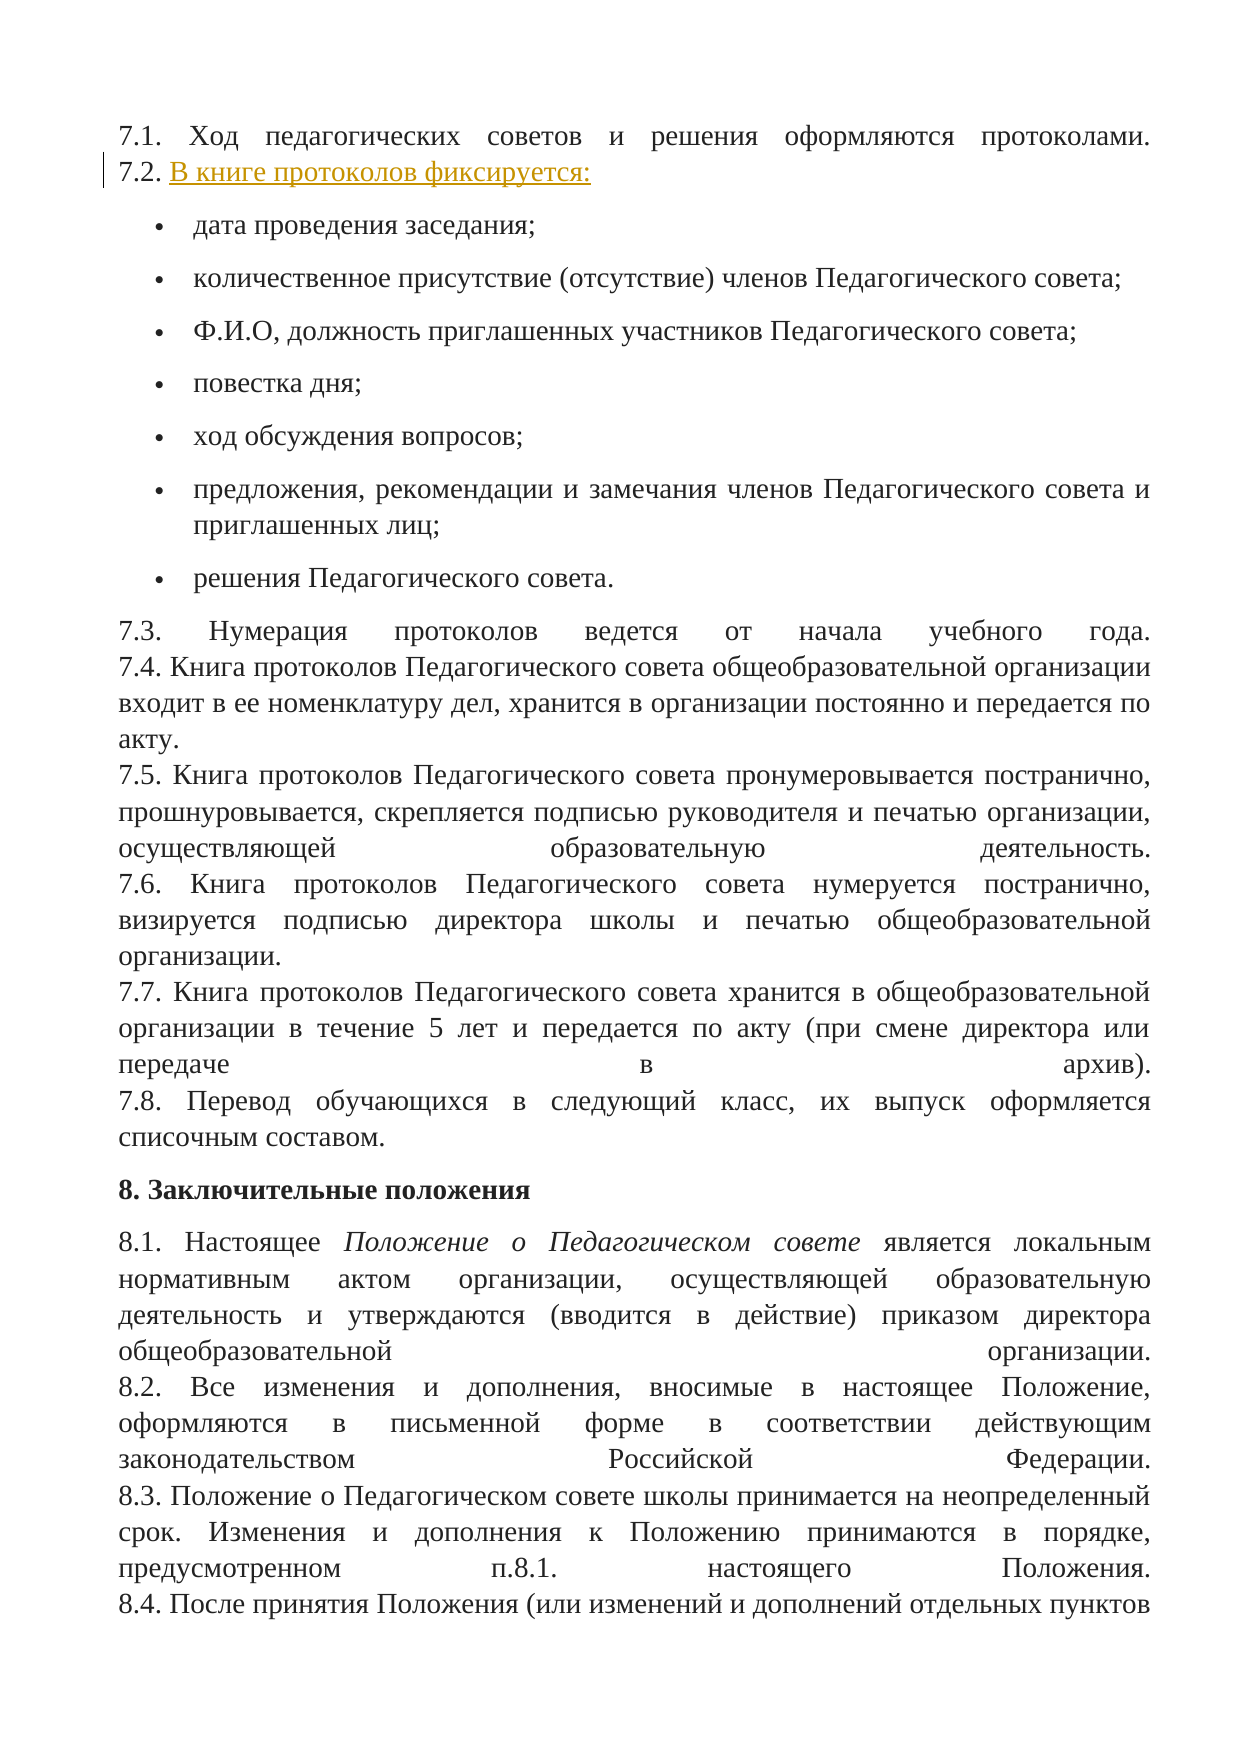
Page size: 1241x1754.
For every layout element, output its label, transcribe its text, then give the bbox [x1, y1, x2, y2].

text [118, 1224, 1152, 1619]
list повестка дня; [156, 366, 1152, 399]
list количественное присутствие (отсутствие) членов Педагогического совета; [156, 260, 1152, 293]
list предложения, рекомендации и замечания членов Педагогического совета и приглашенных лиц; [156, 471, 1152, 541]
list дата проведения заседания; [156, 207, 1152, 241]
text 7.1. Ход педагогических советов и решения оформляются протоколами. 7.2. [118, 118, 1152, 188]
list ход обсуждения вопросов; [156, 418, 1152, 452]
list решения Педагогического совета. [156, 560, 1152, 594]
text 7.3. Нумерация протоколов ведется от начала учебного года. 7.4. Книга протоколов Педагогического совета общеобразовательной организации входит в ее номенклатуру дел, хранится в организации постоянно и передается по акту. 7.5. Книга протоколов Педагогического совета пронумеровывается постранично, прошнуровывается, скрепляется подписью руководителя и печатью организации, осуществляющей образовательную деятельность. 7.6. Книга протоколов Педагогического совета нумеруется постранично, визируется подписью директора школы и печатью общеобразовательной организации. 7.7. Книга протоколов Педагогического совета хранится в общеобразовательной организации в течение 5 лет и передается по акту (при смене директора или передаче в архив). 7.8. Перевод обучающихся в следующий класс, их выпуск оформляется списочным составом. [118, 613, 1152, 1152]
text 8. Заключительные положения [118, 1172, 1152, 1205]
list Ф.И.О, должность приглашенных участников Педагогического совета; [156, 313, 1152, 346]
